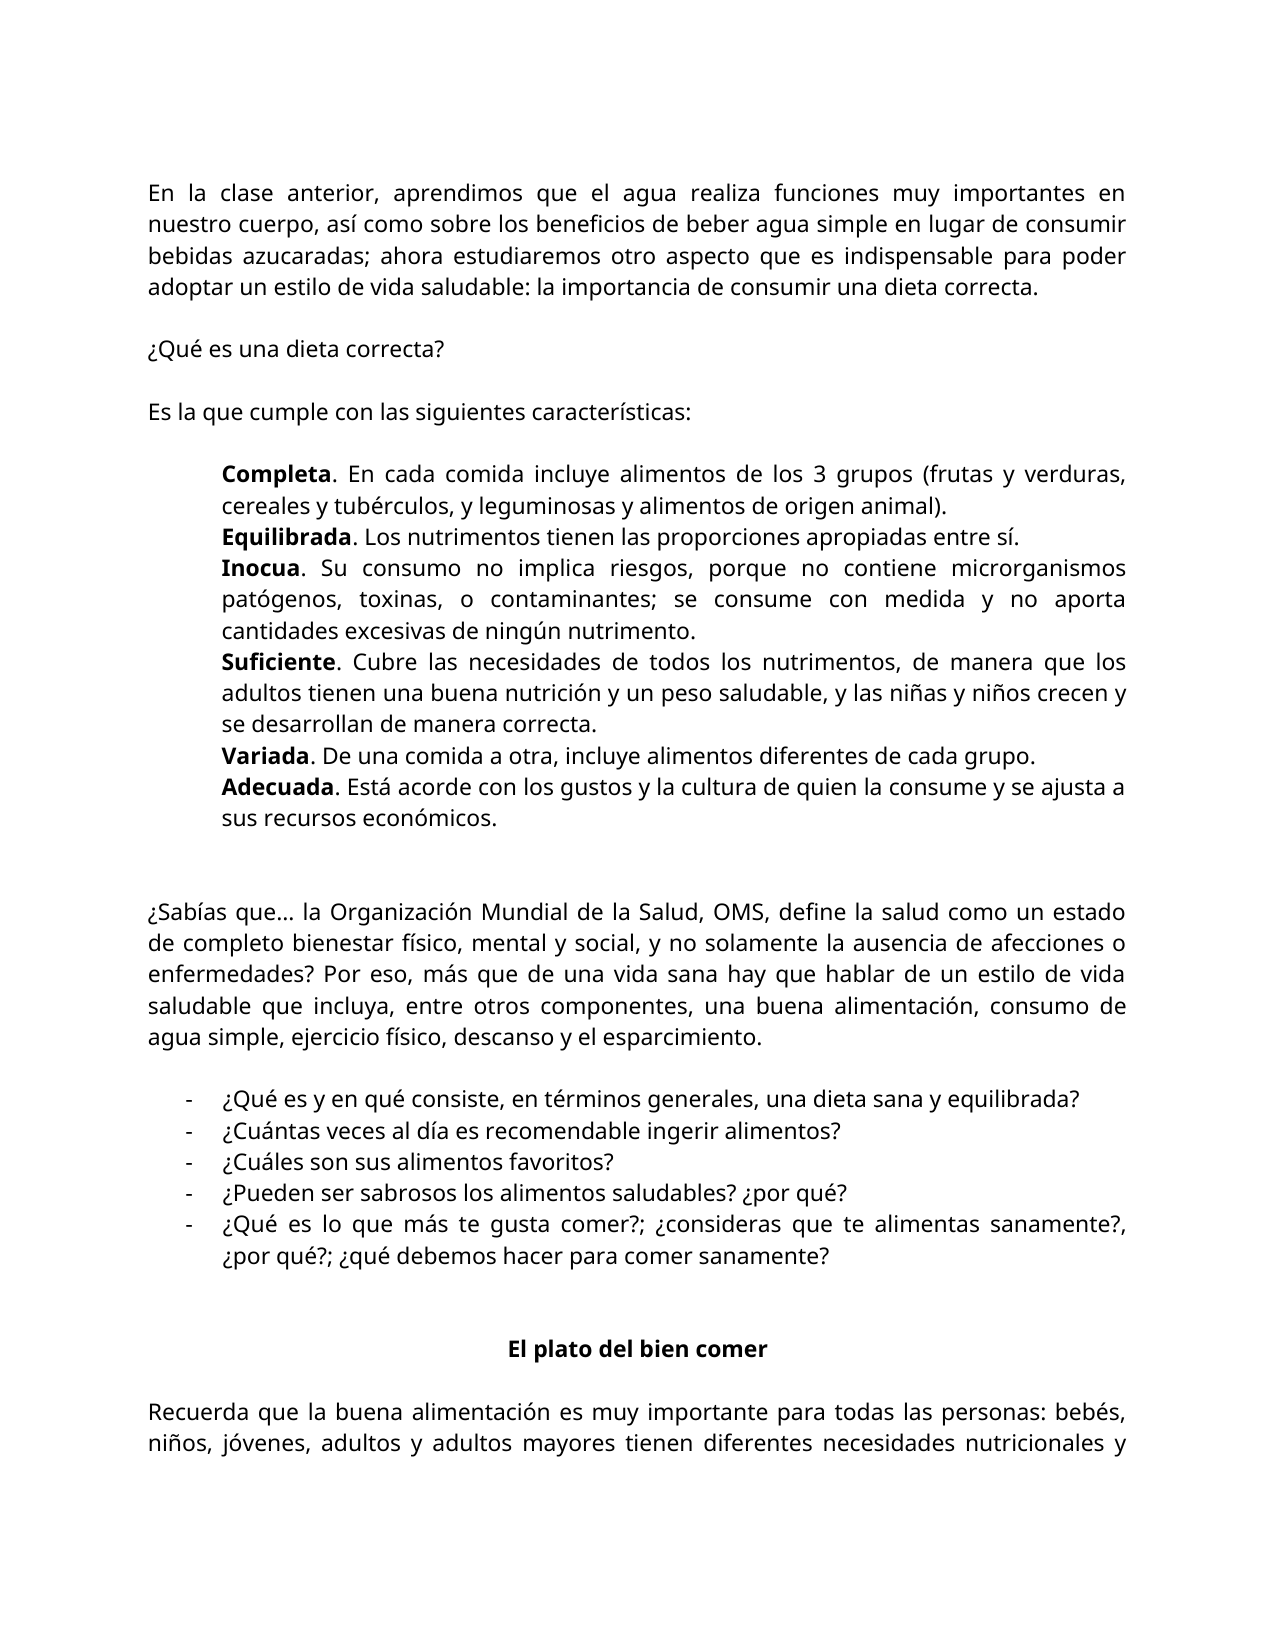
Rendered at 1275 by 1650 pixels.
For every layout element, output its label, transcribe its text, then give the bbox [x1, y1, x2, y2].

list Equilibrada. Los nutrimentos tienen las proporciones apropiadas entre sí. [148, 521, 1127, 552]
list Inocua. Su consumo no implica riesgos, porque no contiene microrganismos patógenos, toxinas, o contaminantes; se consume con medida y no aporta cantidades excesivas de ningún nutrimento. [221, 552, 1127, 646]
list ¿Cuántas veces al día es recomendable ingerir alimentos? [185, 1115, 1127, 1146]
list ¿Cuáles son sus alimentos favoritos? [185, 1146, 1127, 1177]
list Adecuada. Está acorde con los gustos y la cultura de quien la consume y se ajusta a sus recursos económicos. [221, 771, 1127, 833]
list Variada. De una comida a otra, incluye alimentos diferentes de cada grupo. [148, 740, 1127, 771]
list Suficiente. Cubre las necesidades de todos los nutrimentos, de manera que los adultos tienen una buena nutrición y un peso saludable, y las niñas y niños crecen y se desarrollan de manera correcta. [221, 646, 1127, 740]
list ¿Qué es y en qué consiste, en términos generales, una dieta sana y equilibrada? [185, 1083, 1127, 1115]
text El plato del bien comer [148, 1333, 1127, 1365]
list ¿Qué es lo que más te gusta comer?; ¿consideras que te alimentas sanamente?, ¿por qué?; ¿qué debemos hacer para comer sanamente? [185, 1208, 1127, 1271]
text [148, 1396, 1127, 1458]
text ¿Sabías que… la Organización Mundial de la Salud, OMS, define la salud como un estado de completo bienestar físico, mental y social, y no solamente la ausencia de afecciones o enfermedades? Por eso, más que de una vida sana hay que hablar de un estilo de vida saludable que incluya, entre otros componentes, una buena alimentación, consumo de agua simple, ejercicio físico, descanso y el esparcimiento. [148, 896, 1127, 1052]
text En la clase anterior, aprendimos que el agua realiza funciones muy importantes en nuestro cuerpo, así como sobre los beneficios de beber agua simple en lugar de consumir bebidas azucaradas; ahora estudiaremos otro aspecto que es indispensable para poder adoptar un estilo de vida saludable: la importancia de consumir una dieta correcta. [148, 177, 1127, 302]
list Completa. En cada comida incluye alimentos de los 3 grupos (frutas y verduras, cereales y tubérculos, y leguminosas y alimentos de origen animal). [221, 458, 1127, 521]
text Es la que cumple con las siguientes características: [148, 396, 1127, 427]
list ¿Pueden ser sabrosos los alimentos saludables? ¿por qué? [185, 1177, 1127, 1208]
text ¿Qué es una dieta correcta? [148, 333, 1127, 365]
